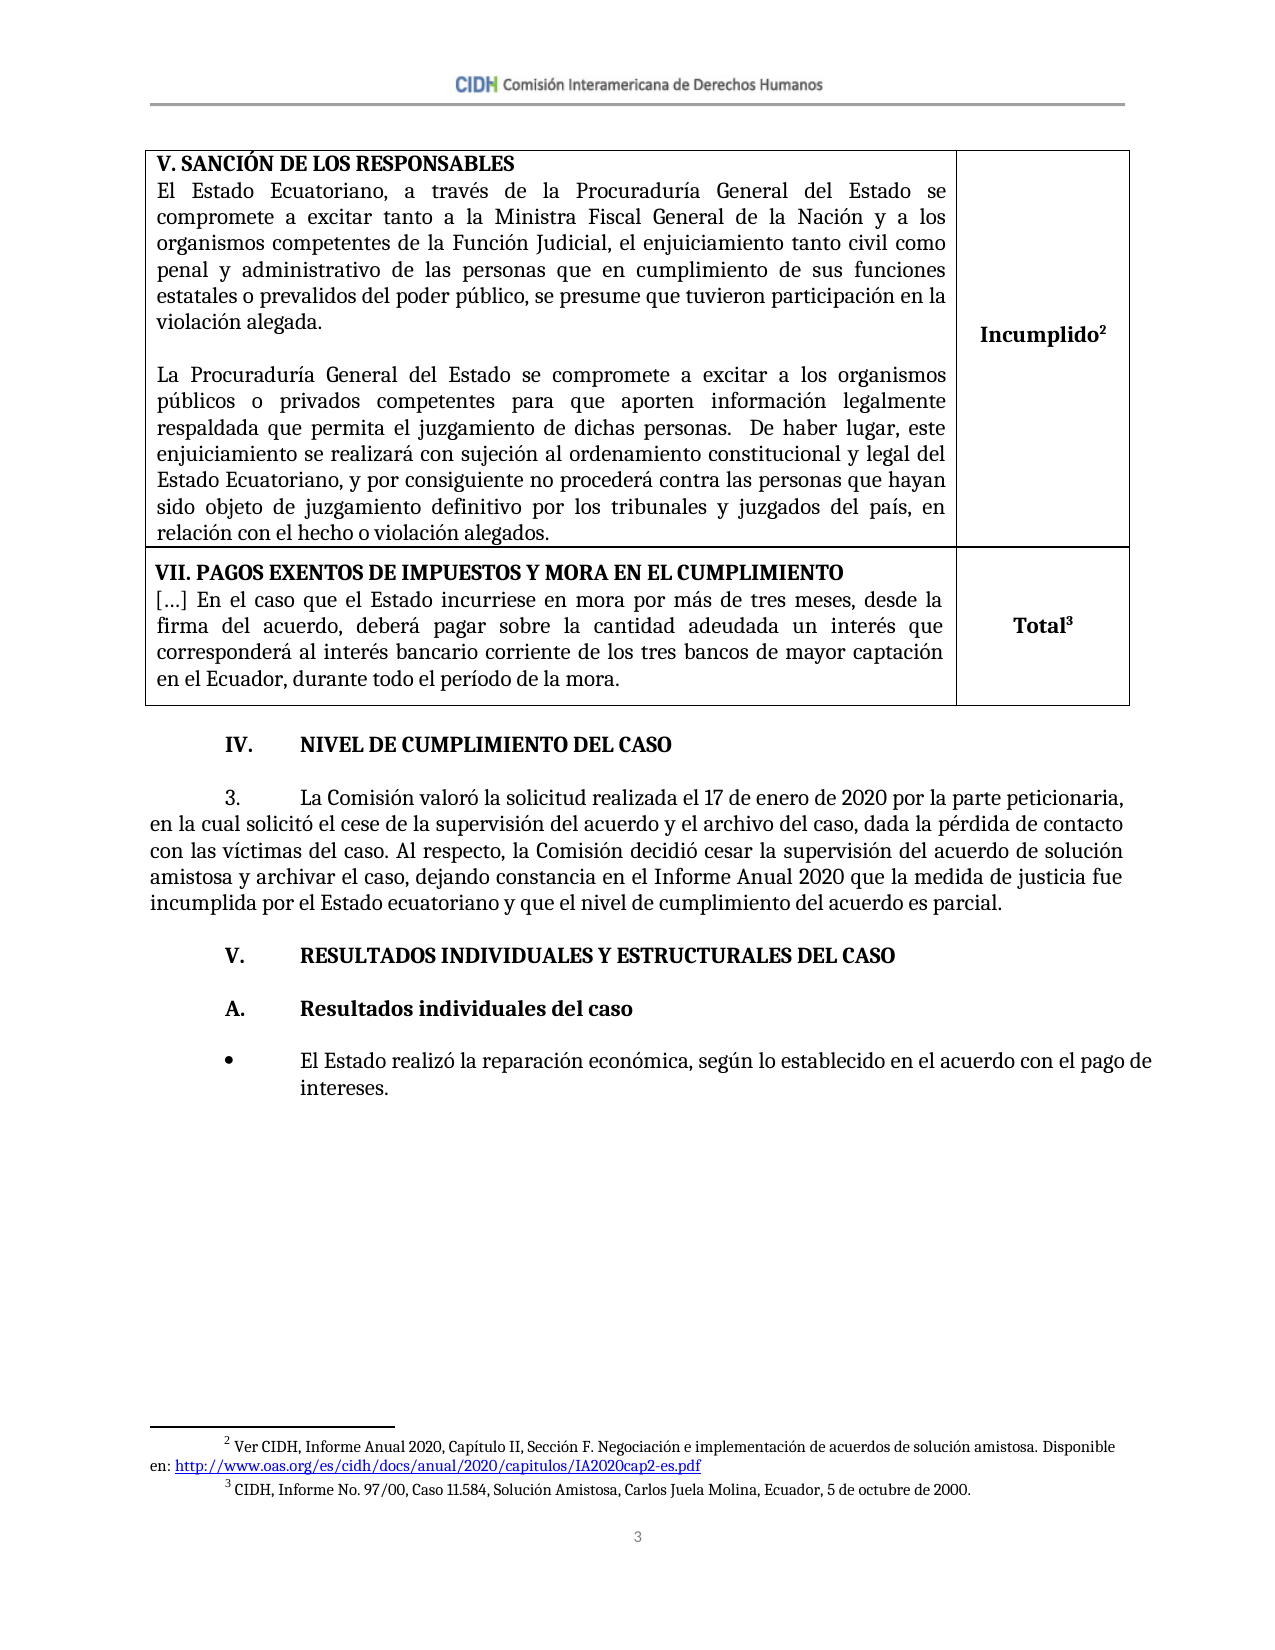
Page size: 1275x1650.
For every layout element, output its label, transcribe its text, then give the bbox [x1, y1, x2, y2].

list El Estado realizó la reparación económica, según lo establecido en el acuerdo con el pago de intereses. [225, 1048, 1153, 1101]
list Resultados individuales del caso [225, 996, 1125, 1022]
list NIVEL DE CUMPLIMIENTO DEL CASO [150, 732, 1125, 758]
list La Comisión valoró la solicitud realizada el 17 de enero de 2020 por la parte peticionaria, en la cual solicitó el cese de la supervisión del acuerdo y el archivo del caso, dada la pérdida de contacto con las víctimas del caso. Al respecto, la Comisión decidió cesar la supervisión del acuerdo de solución amistosa y archivar el caso, dejando constancia en el Informe Anual 2020 que la medida de justicia fue incumplida por el Estado ecuatoriano y que el nivel de cumplimiento del acuerdo es parcial. [150, 785, 1125, 917]
table_cell VII. PAGOS EXENTOS DE IMPUESTOS Y MORA EN EL CUMPLIMIENTO […] En el caso que el Estado incurriese en mora por más de tres meses, desde la firma del acuerdo, deberá pagar sobre la cantidad adeudada un interés que corresponderá al interés bancario corriente de los tres bancos de mayor captación en el Ecuador, durante todo el período de la mora. [146, 548, 956, 705]
list RESULTADOS INDIVIDUALES Y ESTRUCTURALES DEL CASO [225, 943, 1125, 969]
table_cell Total [957, 548, 1129, 705]
table_cell Incumplido [957, 151, 1129, 546]
picture [449, 75, 826, 95]
table_cell V. SANCIÓN DE LOS RESPONSABLES El Estado Ecuatoriano, a través de la Procuraduría General del Estado se compromete a excitar tanto a la Ministra Fiscal General de la Nación y a los organismos competentes de la Función Judicial, el enjuiciamiento tanto civil como penal y administrativo de las personas que en cumplimiento de sus funciones estatales o prevalidos del poder público, se presume que tuvieron participación en la violación alegada. La Procuraduría General del Estado se compromete a excitar a los organismos públicos o privados competentes para que aporten información legalmente respaldada que permita el juzgamiento de dichas personas. De haber lugar, este enjuiciamiento se realizará con sujeción al ordenamiento constitucional y legal del Estado Ecuatoriano, y por consiguiente no procederá contra las personas que hayan sido objeto de juzgamiento definitivo por los tribunales y juzgados del país, en relación con el hecho o violación alegados. [146, 151, 956, 546]
